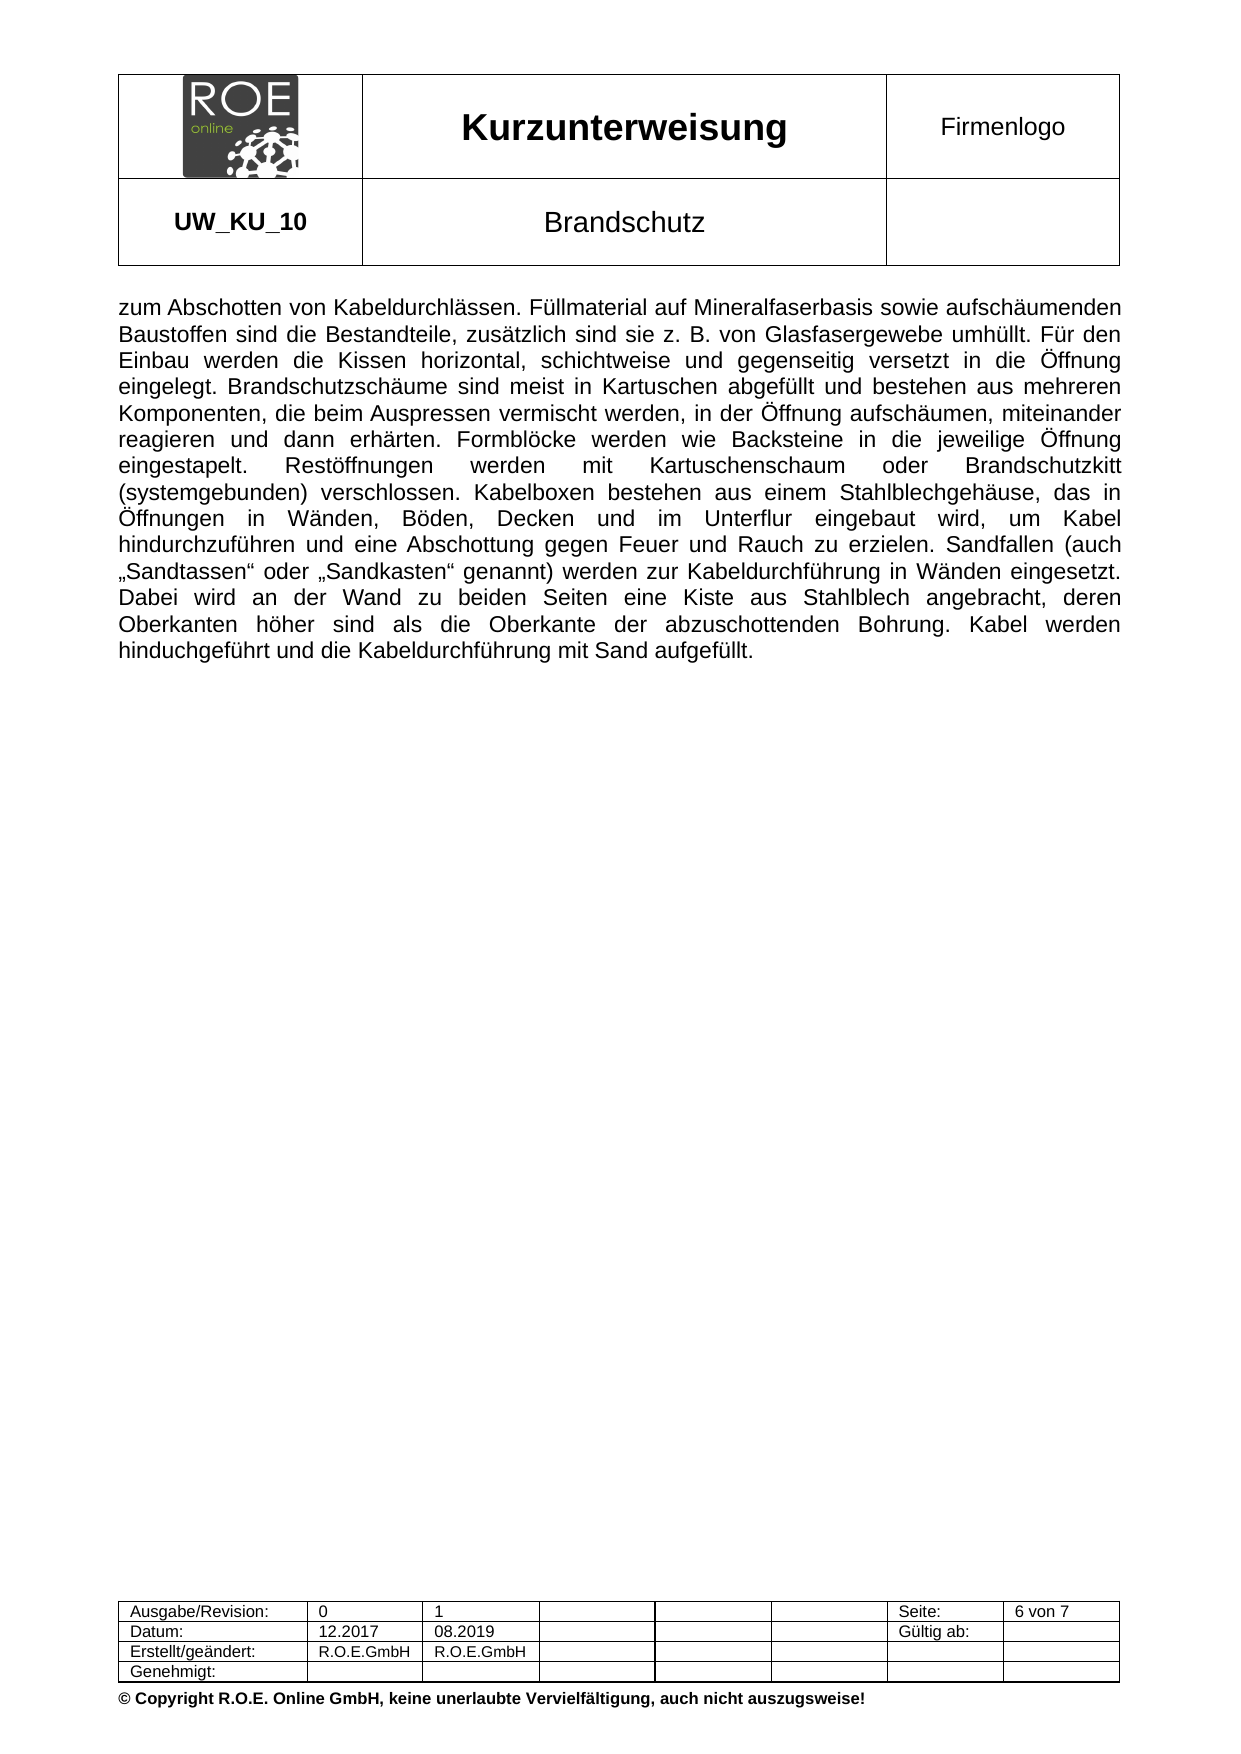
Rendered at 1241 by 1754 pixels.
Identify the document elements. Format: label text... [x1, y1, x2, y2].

picture [182, 75, 299, 178]
